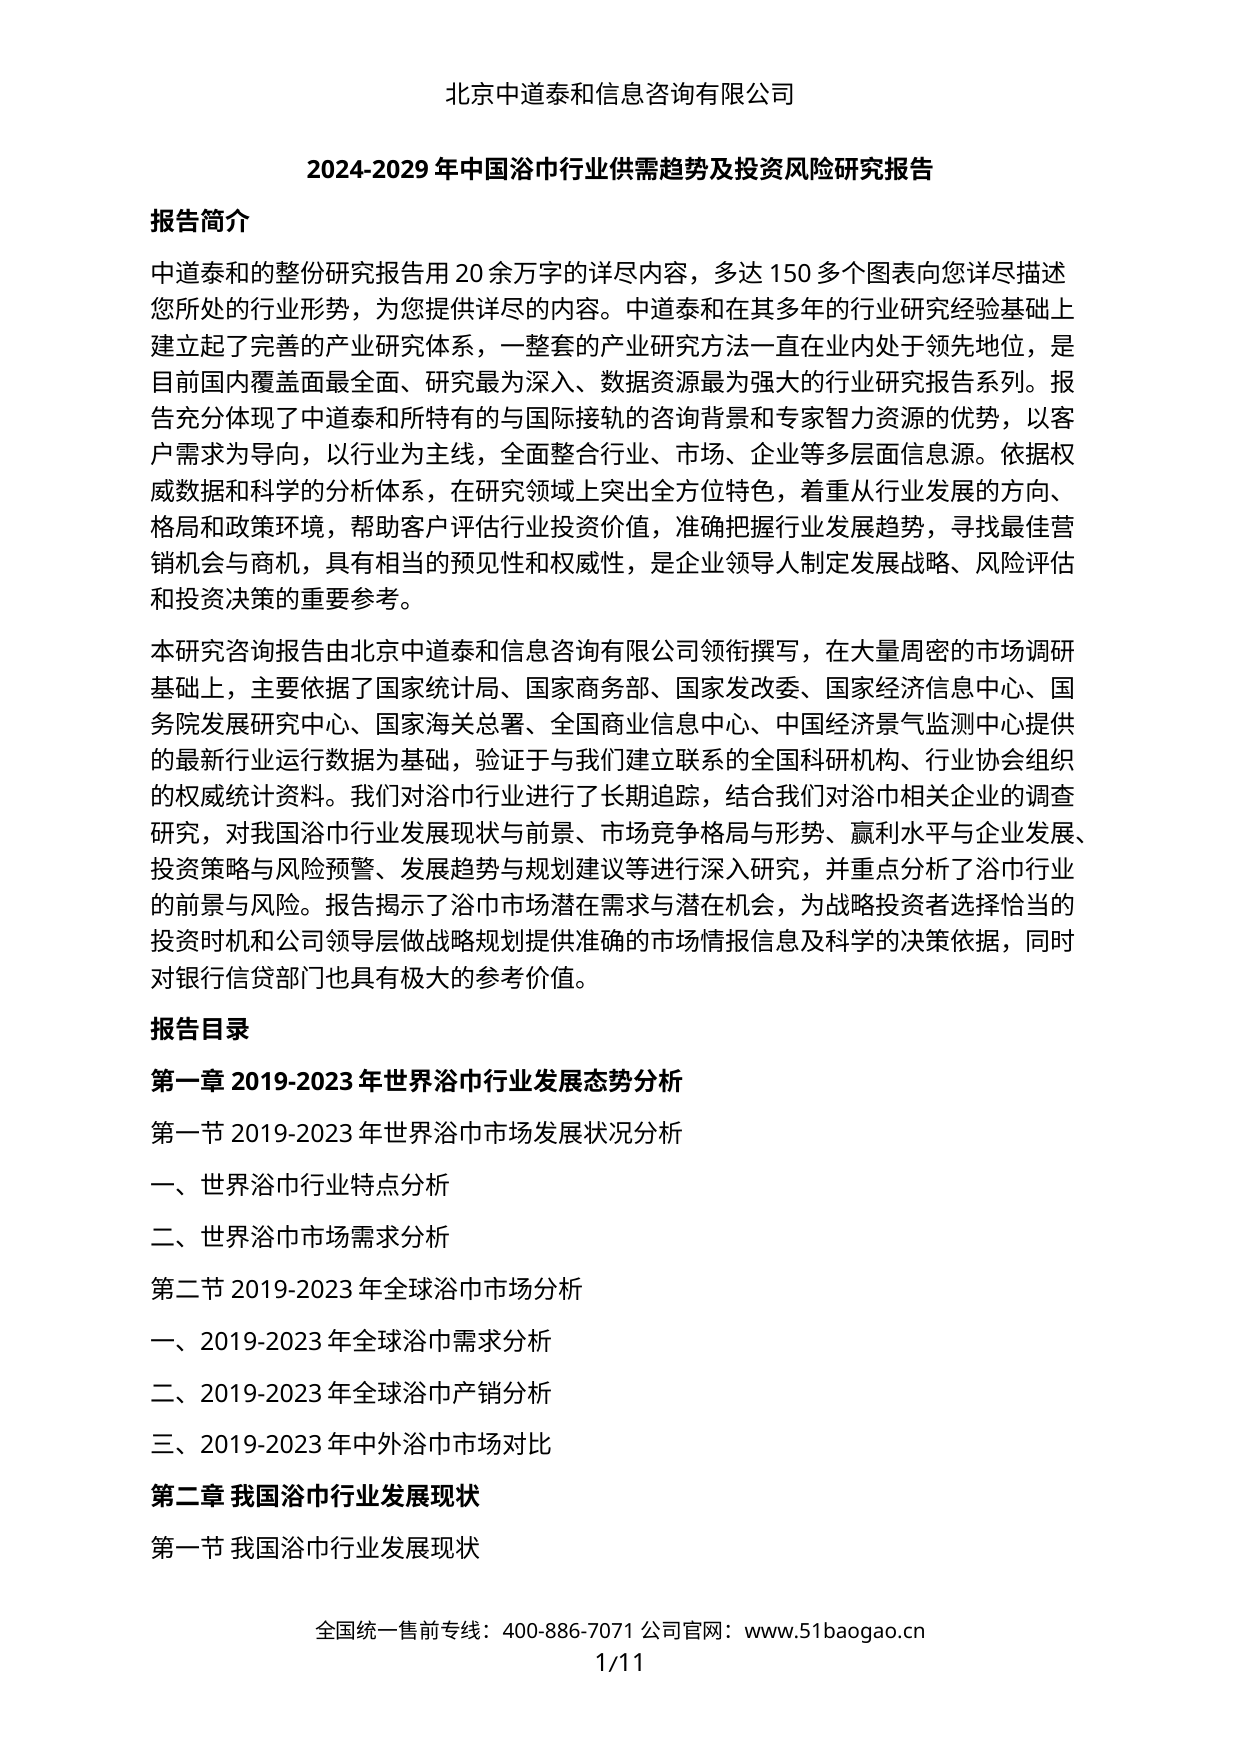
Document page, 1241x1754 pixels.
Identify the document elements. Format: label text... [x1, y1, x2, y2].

text 二、2019-2023年全球浴巾产销分析 [150, 1373, 1090, 1409]
text 一、2019-2023年全球浴巾需求分析 [150, 1321, 1090, 1357]
text 报告简介 [150, 202, 1090, 238]
text 第一章 2019-2023年世界浴巾行业发展态势分析 [150, 1062, 1090, 1098]
text 一、世界浴巾行业特点分析 [150, 1166, 1090, 1202]
text 中道泰和的整份研究报告用20余万字的详尽内容，多达150多个图表向您详尽描述您所处的行业形势，为您提供详尽的内容。中道泰和在其多年的行业研究经验基础上建立起了完善的产业研究体系，一整套的产业研究方法一直在业内处于领先地位，是目前国内覆盖面最全面、研究最为深入、数据资源最为强大的行业研究报告系列。报告充分体现了中道泰和所特有的与国际接轨的咨询背景和专家智力资源的优势，以客户需求为导向，以行业为主线，全面整合行业、市场、企业等多层面信息源。依据权威数据和科学的分析体系，在研究领域上突出全方位特色，着重从行业发展的方向、格局和政策环境，帮助客户评估行业投资价值，准确把握行业发展趋势，寻找最佳营销机会与商机，具有相当的预见性和权威性，是企业领导人制定发展战略、风险评估和投资决策的重要参考。 [150, 254, 1090, 616]
text 第一节 2019-2023年世界浴巾市场发展状况分析 [150, 1114, 1090, 1150]
text 二、世界浴巾市场需求分析 [150, 1217, 1090, 1254]
text 三、2019-2023年中外浴巾市场对比 [150, 1425, 1090, 1461]
text 2024-2029年中国浴巾行业供需趋势及投资风险研究报告 [150, 150, 1090, 186]
text 第二章 我国浴巾行业发展现状 [150, 1477, 1090, 1513]
text 本研究咨询报告由北京中道泰和信息咨询有限公司领衔撰写，在大量周密的市场调研基础上，主要依据了国家统计局、国家商务部、国家发改委、国家经济信息中心、国务院发展研究中心、国家海关总署、全国商业信息中心、中国经济景气监测中心提供的最新行业运行数据为基础，验证于与我们建立联系的全国科研机构、行业协会组织的权威统计资料。我们对浴巾行业进行了长期追踪，结合我们对浴巾相关企业的调查研究，对我国浴巾行业发展现状与前景、市场竞争格局与形势、赢利水平与企业发展、投资策略与风险预警、发展趋势与规划建议等进行深入研究，并重点分析了浴巾行业的前景与风险。报告揭示了浴巾市场潜在需求与潜在机会，为战略投资者选择恰当的投资时机和公司领导层做战略规划提供准确的市场情报信息及科学的决策依据，同时对银行信贷部门也具有极大的参考价值。 [150, 632, 1090, 994]
text 第二节 2019-2023年全球浴巾市场分析 [150, 1269, 1090, 1306]
text 第一节 我国浴巾行业发展现状 [150, 1529, 1090, 1565]
text 报告目录 [150, 1010, 1090, 1046]
